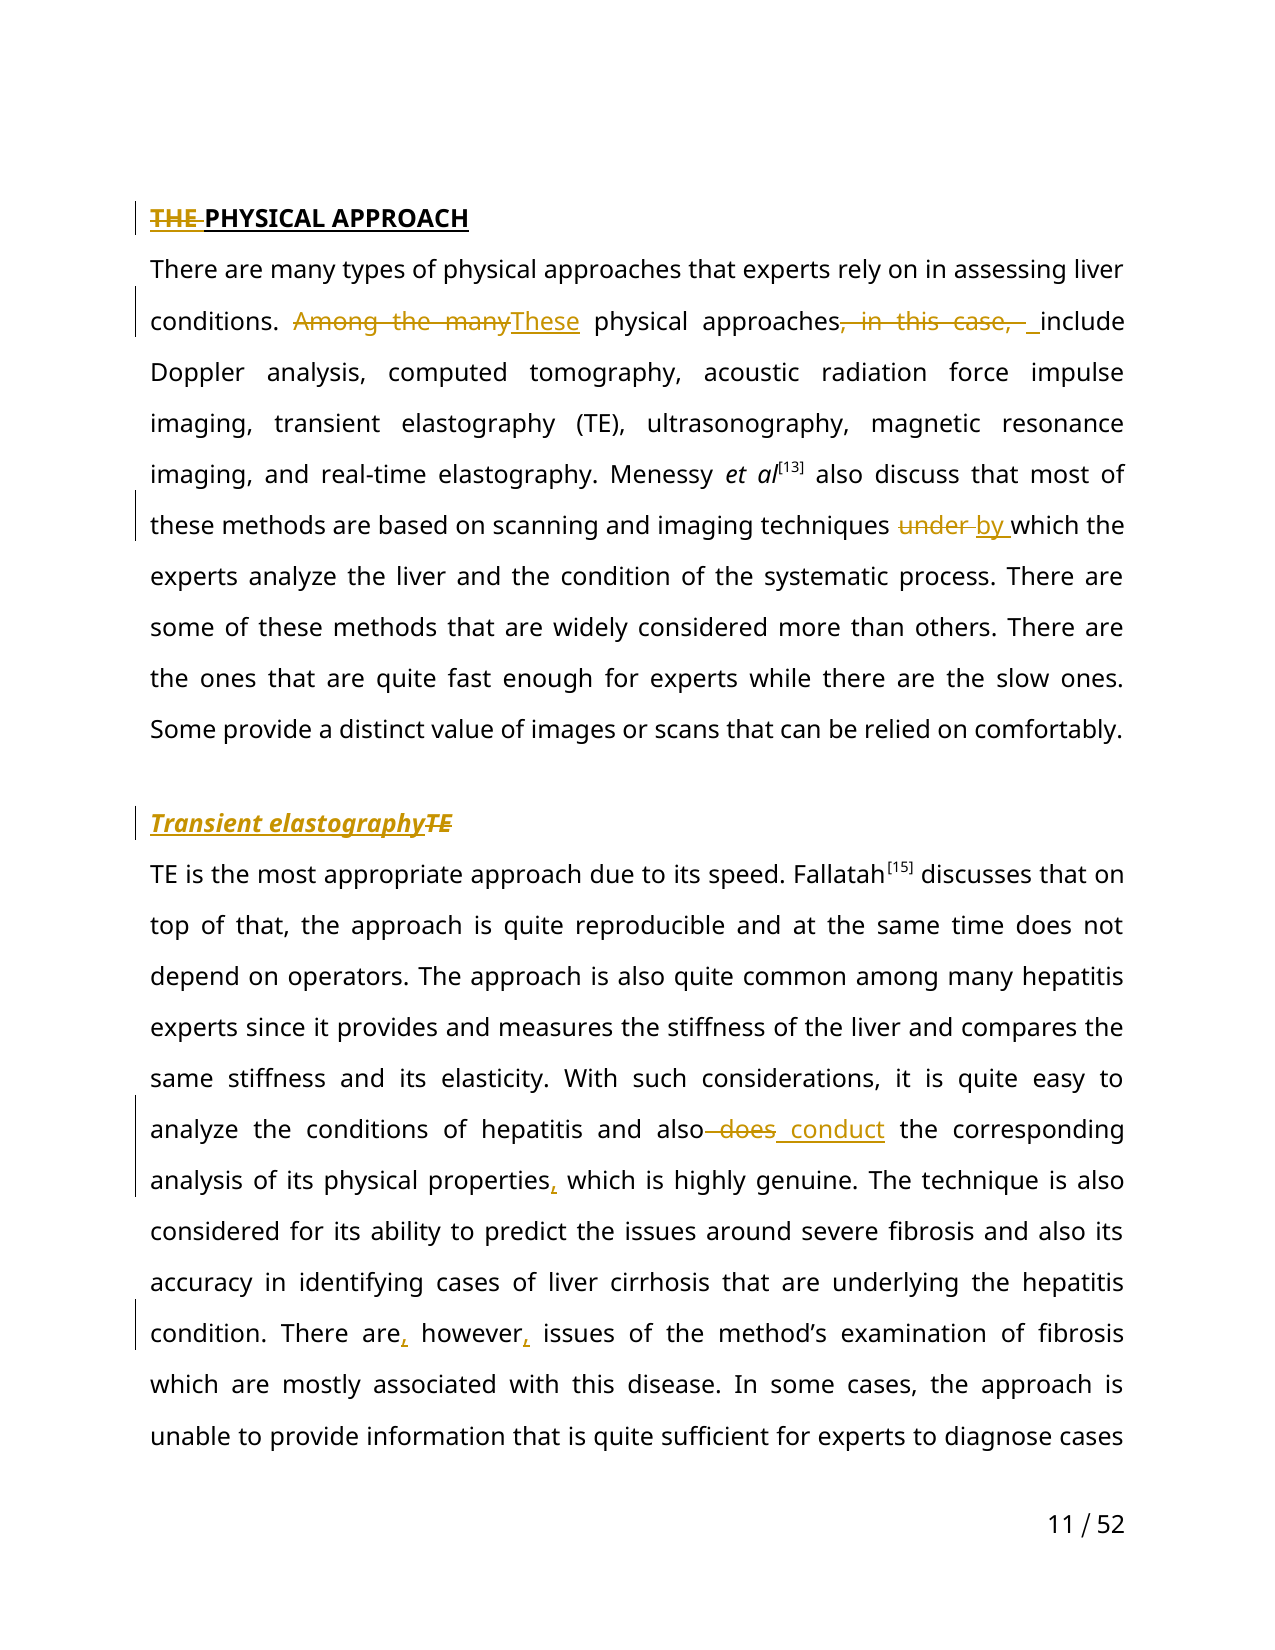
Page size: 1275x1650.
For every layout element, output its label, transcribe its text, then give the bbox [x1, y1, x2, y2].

text PHYSICAL APPROACH [150, 201, 1125, 235]
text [150, 857, 1125, 1452]
text There are many types of physical approaches that experts rely on in assessing liver conditions. physical approachesinclude Doppler analysis, computed tomography, acoustic radiation force impulse imaging, transient elastography (TE), ultrasonography, magnetic resonance imaging, and real-time elastography. Menessy et al[13] also discuss that most of these methods are based on scanning and imaging techniques which the experts analyze the liver and the condition of the systematic process. There are some of these methods that are widely considered more than others. There are the ones that are quite fast enough for experts while there are the slow ones. Some provide a distinct value of images or scans that can be relied on comfortably. [150, 252, 1125, 746]
